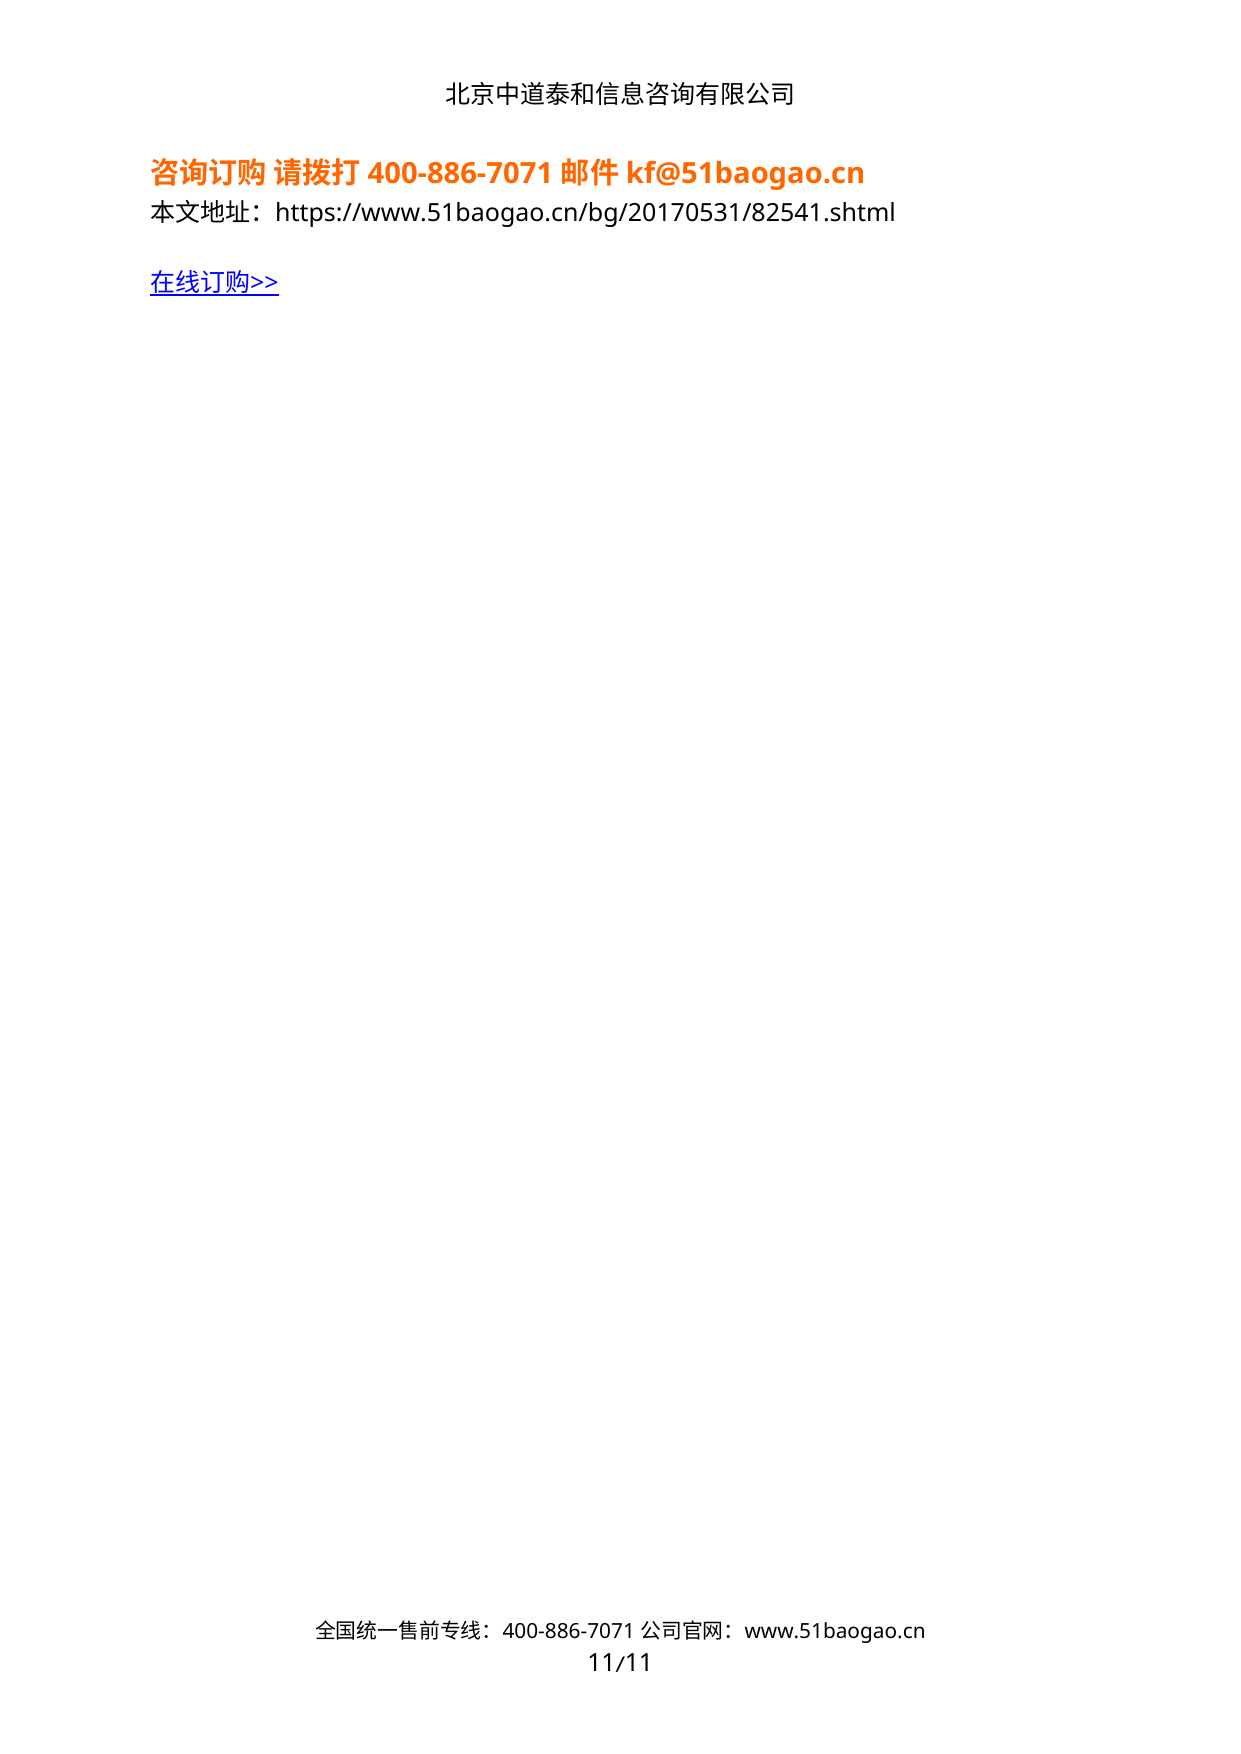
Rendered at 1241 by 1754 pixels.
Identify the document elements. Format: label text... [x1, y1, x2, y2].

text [150, 150, 1090, 229]
text 在线订购>> [150, 229, 1090, 299]
